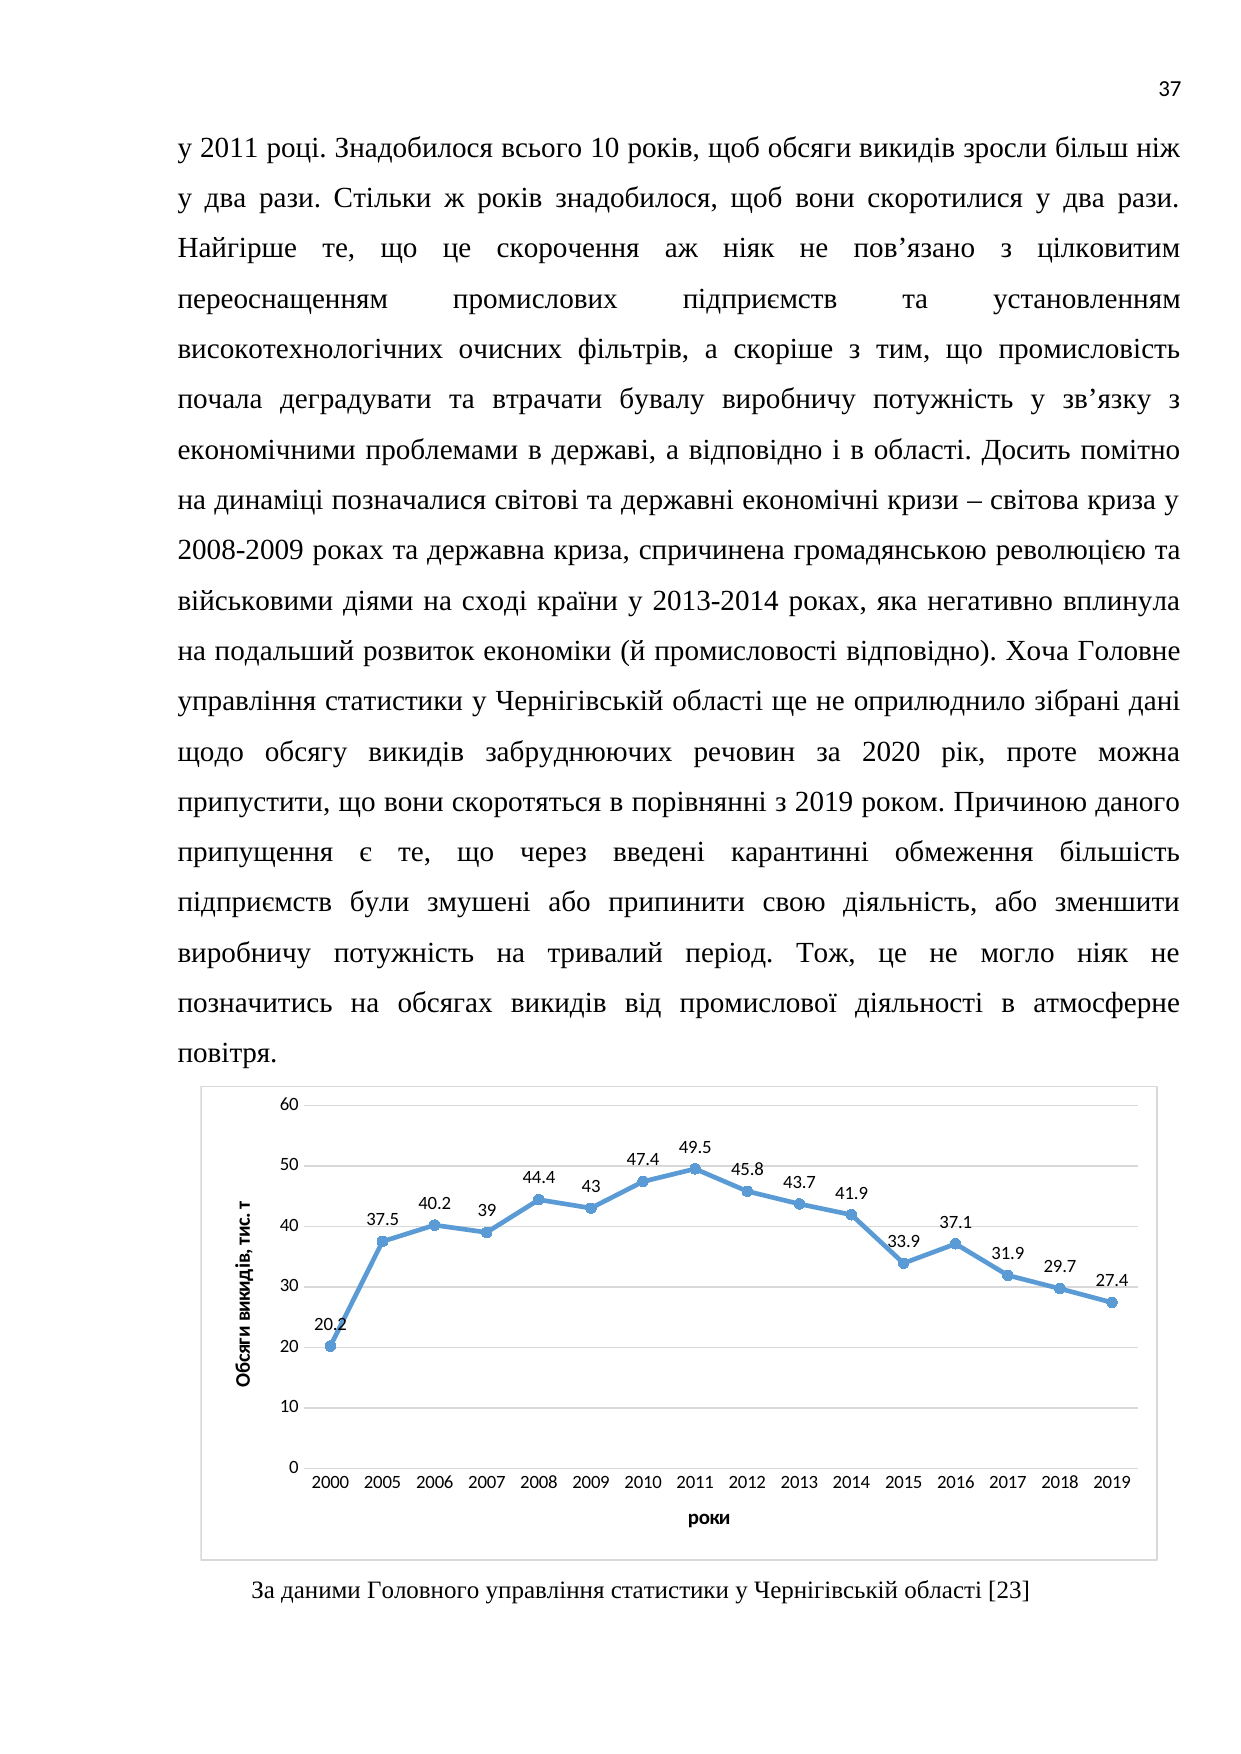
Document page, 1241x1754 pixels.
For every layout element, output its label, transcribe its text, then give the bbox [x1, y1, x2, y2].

text За даними Головного управління статистики у Чернігівській області [23] [177, 1575, 1181, 1603]
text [177, 130, 1181, 1069]
